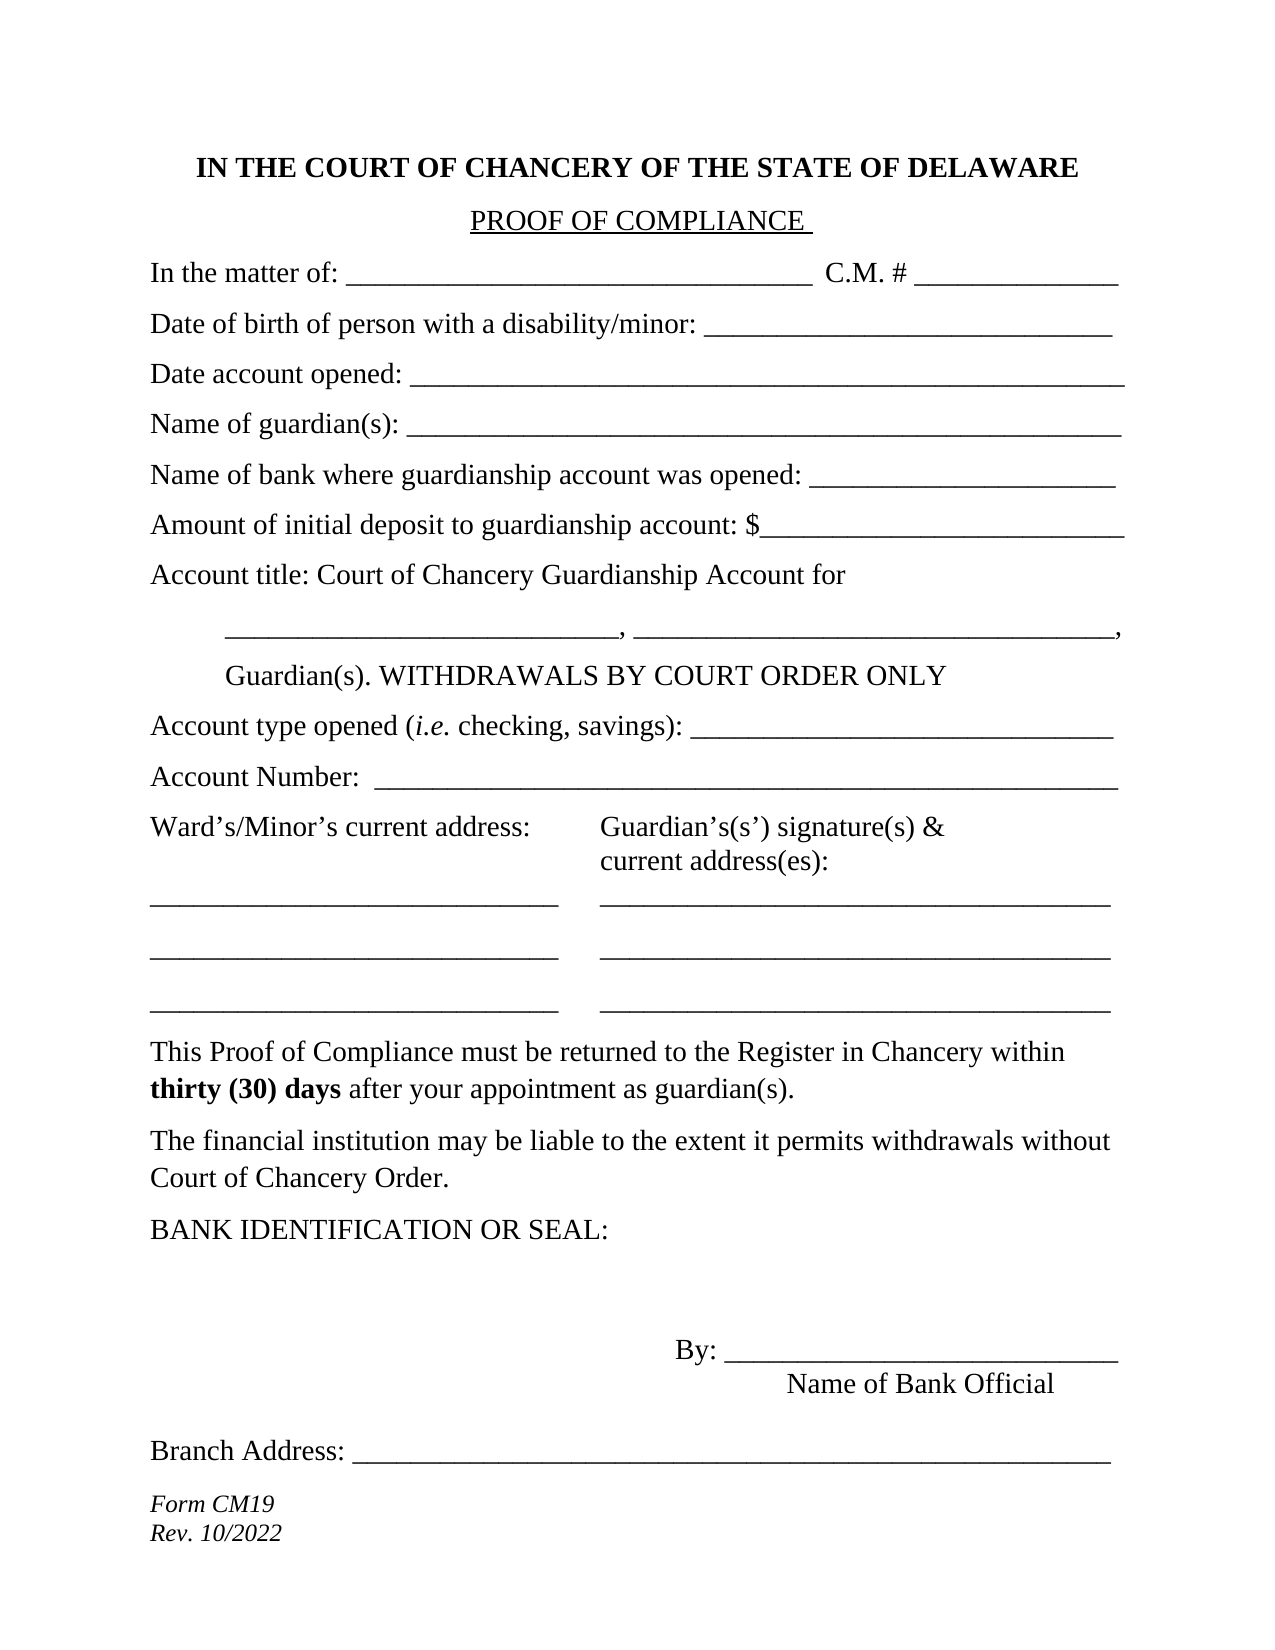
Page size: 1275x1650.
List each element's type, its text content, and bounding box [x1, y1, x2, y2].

text ____________________________ ___________________________________ [150, 876, 1125, 910]
text ____________________________ ___________________________________ [150, 982, 1125, 1015]
text Name of Bank Official [750, 1366, 1125, 1399]
text Account type opened (i.e. checking, savings): _____________________________ [150, 708, 1125, 742]
text Ward’s/Minor’s current address: Guardian’s(s’) signature(s) & [150, 809, 1125, 843]
text PROOF OF COMPLIANCE [150, 203, 1125, 236]
text Name of bank where guardianship account was opened: _____________________ [150, 457, 1125, 490]
text Account title: Court of Chancery Guardianship Account for [150, 557, 1125, 591]
text Date account opened: _________________________________________________ [150, 356, 1125, 390]
text Amount of initial deposit to guardianship account: $_________________________ [150, 507, 1125, 541]
text BANK IDENTIFICATION OR SEAL: [150, 1212, 1125, 1246]
text ____________________________ ___________________________________ [150, 929, 1125, 962]
text Branch Address: ____________________________________________________ [150, 1433, 1125, 1467]
text ___________________________, _________________________________, Guardian(s). WITHDRAWALS BY COURT ORDER ONLY [225, 608, 1125, 692]
text Account Number: ___________________________________________________ [150, 759, 1125, 792]
text Name of guardian(s): _________________________________________________ [150, 407, 1125, 440]
text current address(es): [525, 843, 1125, 876]
text In the matter of: ________________________________ C.M. # ______________ [150, 256, 1125, 289]
text IN THE COURT OF CHANCERY OF THE STATE OF DELAWARE [150, 150, 1125, 183]
text The financial institution may be liable to the extent it permits withdrawals without Court of Chancery Order. [150, 1123, 1125, 1193]
text This Proof of Compliance must be returned to the Register in Chancery within thirty (30) days after your appointment as guardian(s). [150, 1034, 1125, 1104]
text Date of birth of person with a disability/minor: ____________________________ [150, 306, 1125, 339]
text By: ___________________________ [675, 1332, 1125, 1366]
